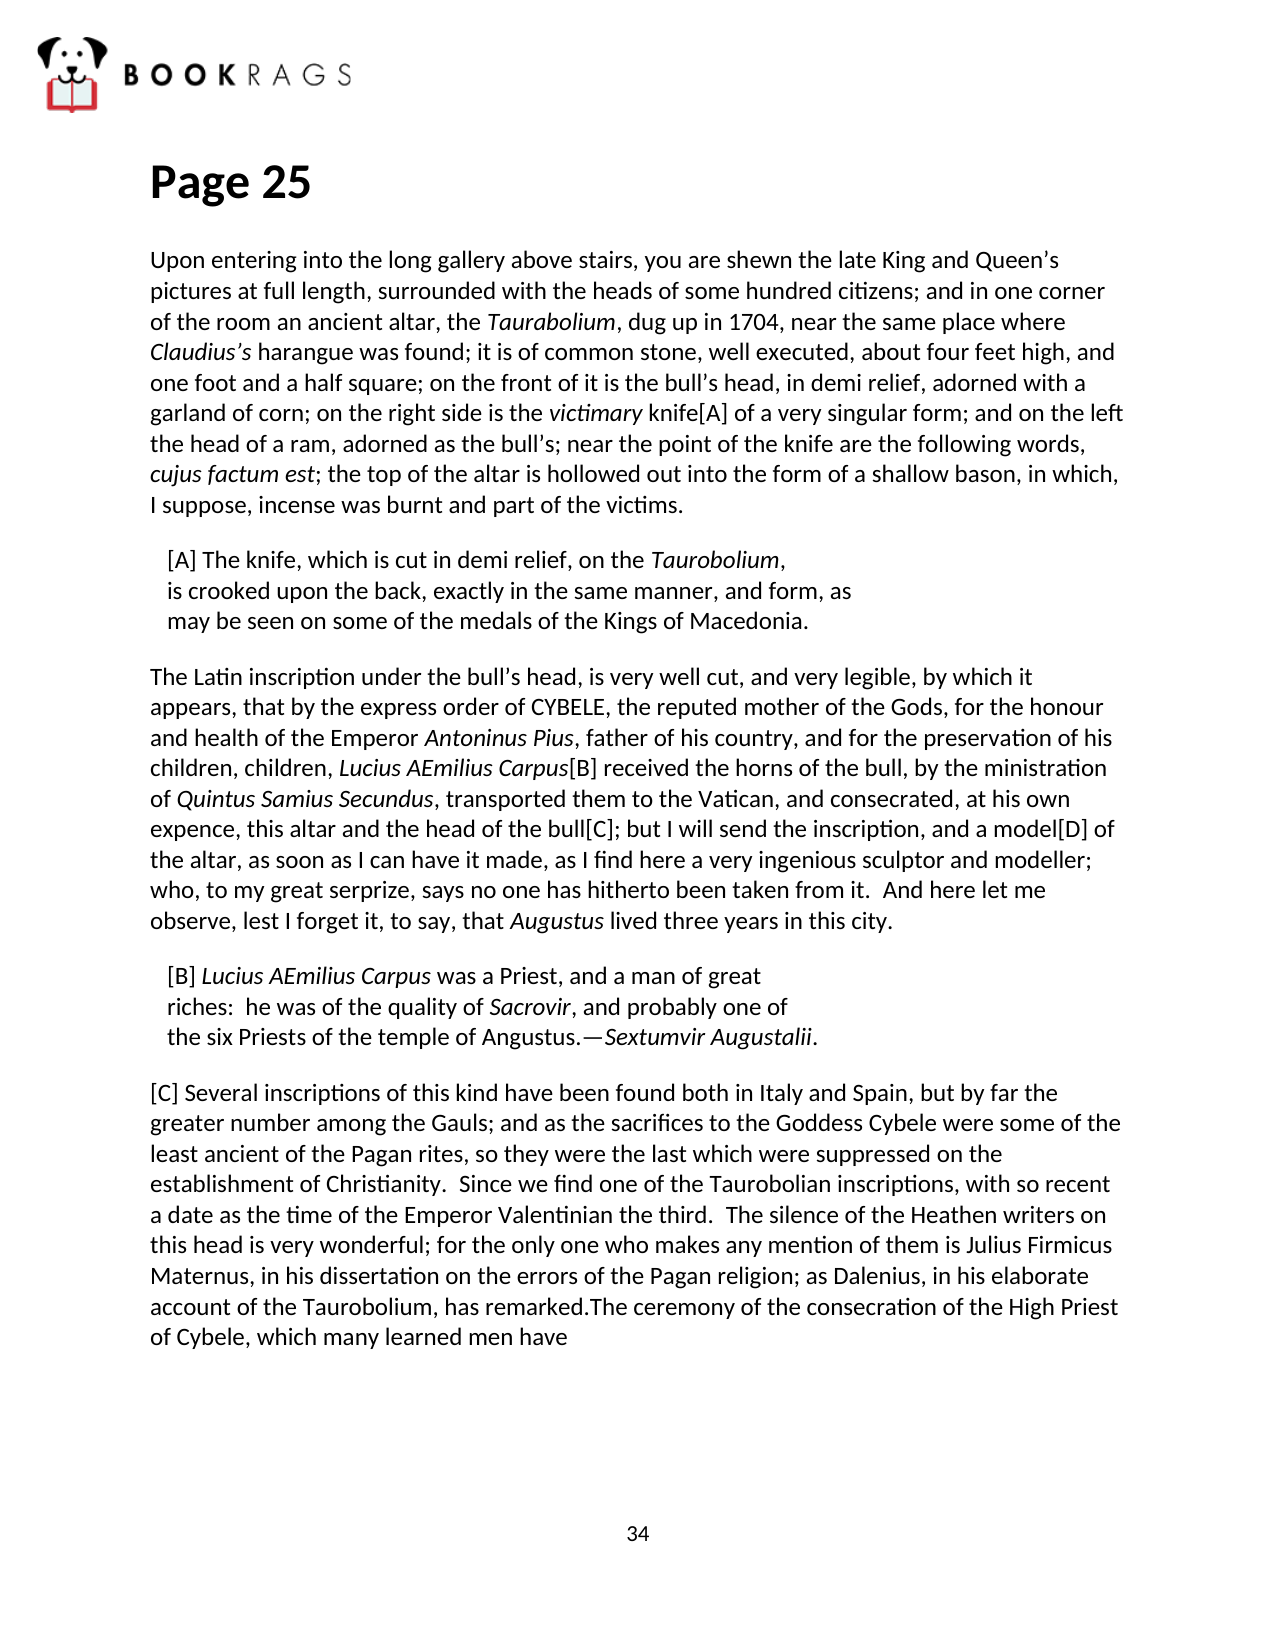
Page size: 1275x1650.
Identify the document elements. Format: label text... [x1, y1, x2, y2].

text [B] Lucius AEmilius Carpus was a Priest, and a man of great riches: he was of the quality of Sacrovir, and probably one of the six Priests of the temple of Angustus.—­Sextumvir Augustalii. [150, 961, 1125, 1052]
text The Latin inscription under the bull’s head, is very well cut, and very legible, by which it appears, that by the express order of CYBELE, the reputed mother of the Gods, for the honour and health of the Emperor Antoninus Pius, father of his country, and for the preservation of his children, children, Lucius AEmilius Carpus[B] received the horns of the bull, by the ministration of Quintus Samius Secundus, transported them to the Vatican, and consecrated, at his own expence, this altar and the head of the bull[C]; but I will send the inscription, and a model[D] of the altar, as soon as I can have it made, as I find here a very ingenious sculptor and modeller; who, to my great serprize, says no one has hitherto been taken from it. And here let me observe, lest I forget it, to say, that Augustus lived three years in this city. [150, 661, 1125, 936]
text Page 25 [150, 150, 1125, 211]
picture [37, 37, 351, 113]
text [A] The knife, which is cut in demi relief, on the Taurobolium, is crooked upon the back, exactly in the same manner, and form, as may be seen on some of the medals of the Kings of Macedonia. [150, 544, 1125, 636]
text [C] Several inscriptions of this kind have been found both in Italy and Spain, but by far the greater number among the Gauls; and as the sacrifices to the Goddess Cybele were some of the least ancient of the Pagan rites, so they were the last which were suppressed on the establishment of Christianity. Since we find one of the Taurobolian inscriptions, with so recent a date as the time of the Emperor Valentinian the third. The silence of the Heathen writers on this head is very wonderful; for the only one who makes any mention of them is Julius Firmicus Maternus, in his dissertation on the errors of the Pagan religion; as Dalenius, in his elaborate account of the Taurobolium, has remarked.The ceremony of the consecration of the High Priest of Cybele, which many learned men have [150, 1077, 1125, 1352]
text Upon entering into the long gallery above stairs, you are shewn the late King and Queen’s pictures at full length, surrounded with the heads of some hundred citizens; and in one corner of the room an ancient altar, the Taurabolium, dug up in 1704, near the same place where Claudius’s harangue was found; it is of common stone, well executed, about four feet high, and one foot and a half square; on the front of it is the bull’s head, in demi relief, adorned with a garland of corn; on the right side is the victimary knife[A] of a very singular form; and on the left the head of a ram, adorned as the bull’s; near the point of the knife are the following words, cujus factum est; the top of the altar is hollowed out into the form of a shallow bason, in which, I suppose, incense was burnt and part of the victims. [150, 244, 1125, 519]
